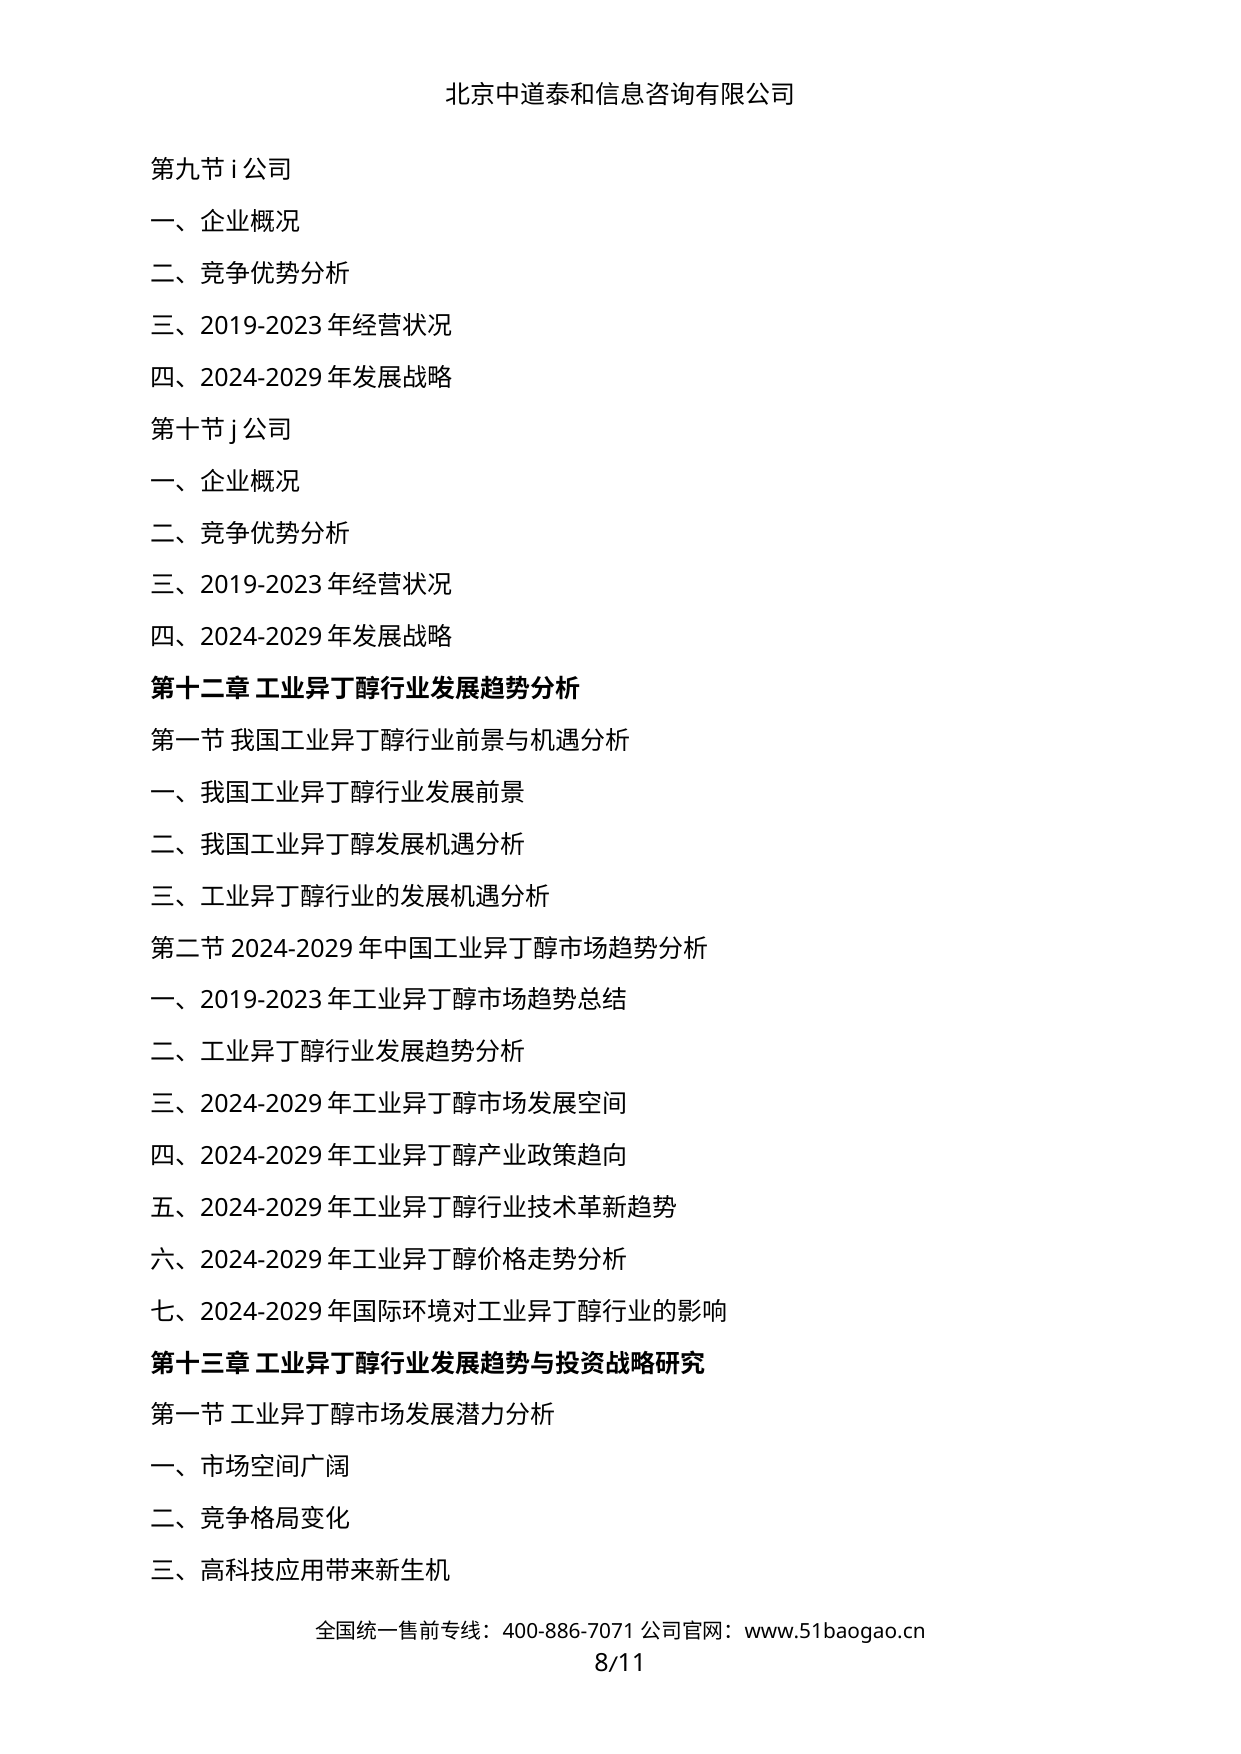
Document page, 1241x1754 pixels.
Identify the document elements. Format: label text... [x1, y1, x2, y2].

text 第十节 j公司 [150, 409, 1090, 446]
text 一、企业概况 [150, 461, 1090, 497]
text 三、2019-2023年经营状况 [150, 306, 1090, 342]
text 第十二章 工业异丁醇行业发展趋势分析 [150, 669, 1090, 705]
text 第九节 i公司 [150, 150, 1090, 186]
text 四、2024-2029年工业异丁醇产业政策趋向 [150, 1136, 1090, 1172]
text 五、2024-2029年工业异丁醇行业技术革新趋势 [150, 1187, 1090, 1224]
text 七、2024-2029年国际环境对工业异丁醇行业的影响 [150, 1291, 1090, 1327]
text 二、工业异丁醇行业发展趋势分析 [150, 1032, 1090, 1068]
text 第十三章 工业异丁醇行业发展趋势与投资战略研究 [150, 1343, 1090, 1379]
text 二、竞争格局变化 [150, 1499, 1090, 1535]
text 第一节 我国工业异丁醇行业前景与机遇分析 [150, 721, 1090, 757]
text 第一节 工业异丁醇市场发展潜力分析 [150, 1395, 1090, 1431]
text 第二节 2024-2029年中国工业异丁醇市场趋势分析 [150, 928, 1090, 964]
text 二、竞争优势分析 [150, 513, 1090, 549]
text 一、我国工业异丁醇行业发展前景 [150, 772, 1090, 809]
text 一、企业概况 [150, 202, 1090, 238]
text 三、2019-2023年经营状况 [150, 565, 1090, 601]
text 二、我国工业异丁醇发展机遇分析 [150, 824, 1090, 861]
text 二、竞争优势分析 [150, 254, 1090, 290]
text 一、2019-2023年工业异丁醇市场趋势总结 [150, 980, 1090, 1016]
text 三、工业异丁醇行业的发展机遇分析 [150, 876, 1090, 912]
text 六、2024-2029年工业异丁醇价格走势分析 [150, 1239, 1090, 1276]
text 四、2024-2029年发展战略 [150, 617, 1090, 653]
text 四、2024-2029年发展战略 [150, 357, 1090, 394]
text 一、市场空间广阔 [150, 1447, 1090, 1483]
text 三、2024-2029年工业异丁醇市场发展空间 [150, 1084, 1090, 1120]
text 三、高科技应用带来新生机 [150, 1551, 1090, 1587]
